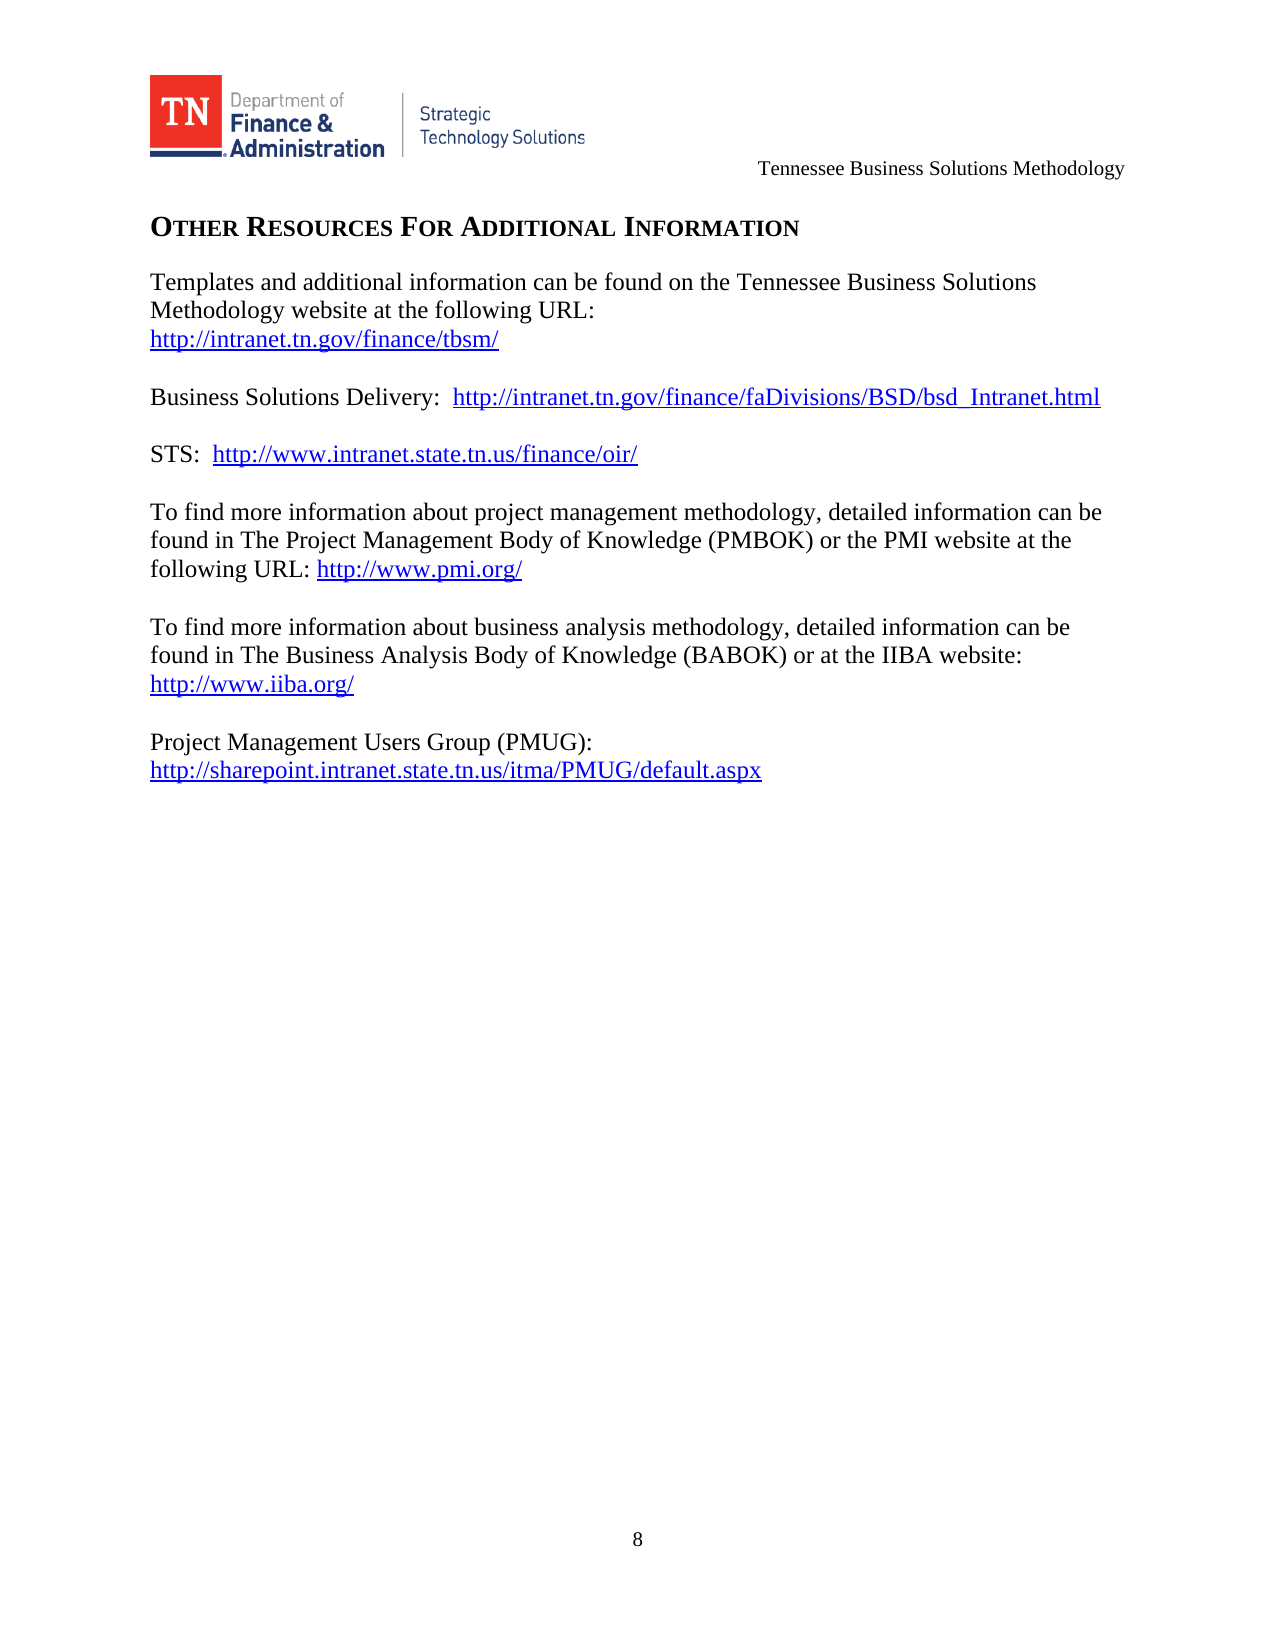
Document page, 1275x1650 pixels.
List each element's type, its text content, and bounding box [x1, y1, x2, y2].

text Business Solutions Delivery: http://intranet.tn.gov/finance/faDivisions/BSD/bsd_Intranet.html [150, 382, 1125, 410]
text STS: http://www.intranet.state.tn.us/finance/oir/ [150, 439, 1125, 468]
picture [150, 75, 585, 157]
text Project Management Users Group (PMUG): http://sharepoint.intranet.state.tn.us/itma/PMUG/default.aspx [150, 727, 1125, 784]
subtitle Other Resources For Additional Information [150, 209, 1125, 243]
text To find more information about business analysis methodology, detailed information can be found in The Business Analysis Body of Knowledge (BABOK) or at the IIBA website: http://www.iiba.org/ [150, 612, 1125, 698]
text Templates and additional information can be found on the Tennessee Business Solutions Methodology website at the following URL: [150, 267, 1125, 324]
text http://intranet.tn.gov/finance/tbsm/ [150, 324, 1125, 353]
text To find more information about project management methodology, detailed information can be found in The Project Management Body of Knowledge (PMBOK) or the PMI website at the following URL: http://www.pmi.org/ [150, 497, 1125, 583]
